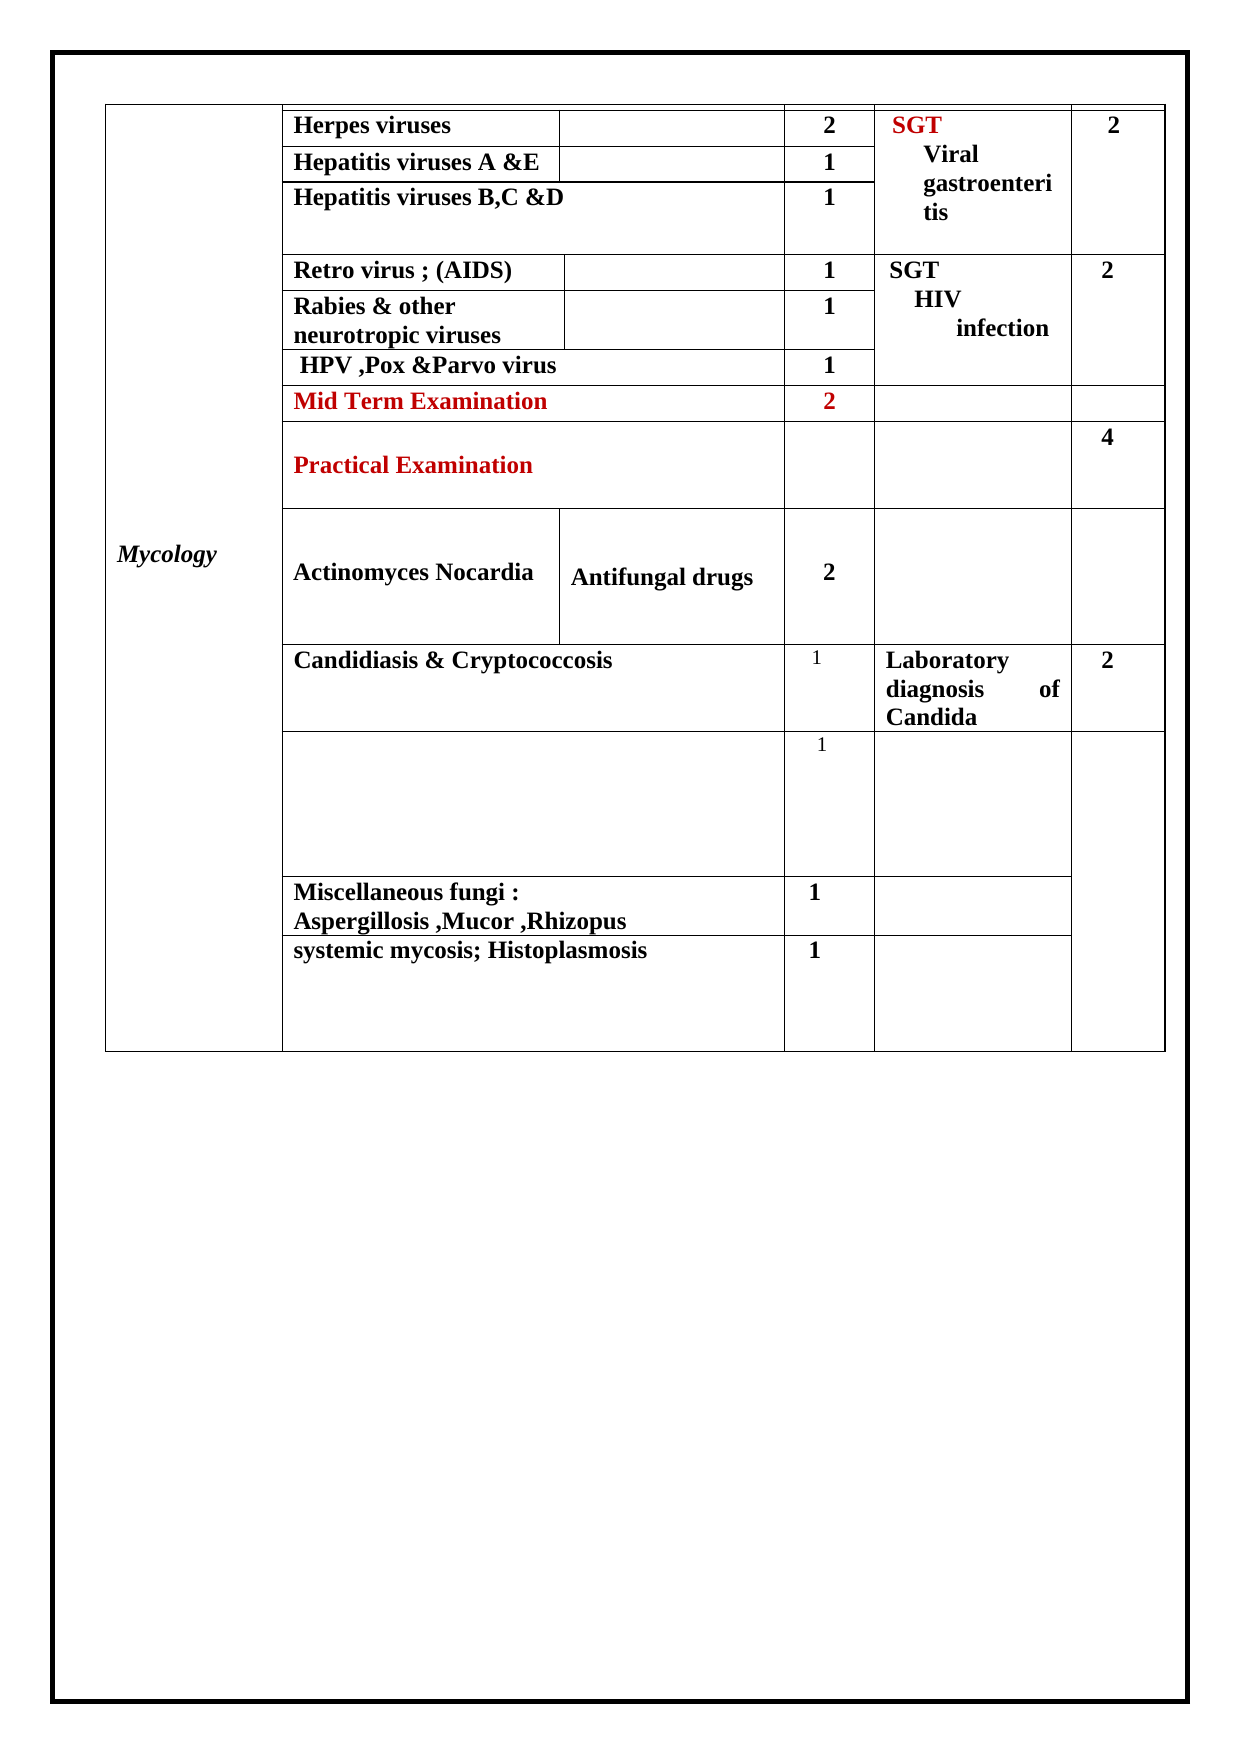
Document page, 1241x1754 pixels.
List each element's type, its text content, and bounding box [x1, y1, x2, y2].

table_cell Miscellaneous fungi : Aspergillosis ,Mucor ,Rhizopus [283, 877, 784, 934]
table_cell [565, 255, 784, 290]
table_cell [1072, 732, 1164, 1051]
table_cell 1 [785, 183, 874, 254]
table_cell systemic mycosis; Histoplasmosis [283, 936, 784, 1051]
table_cell [785, 422, 874, 508]
table_cell Rabies & other neurotropic viruses [283, 291, 564, 349]
table_cell [283, 732, 784, 876]
table_cell 2 [1072, 255, 1164, 385]
table_cell 2 [785, 386, 874, 421]
table_cell 2 [785, 111, 874, 146]
table_cell [875, 386, 1071, 421]
table_cell [1072, 105, 1164, 109]
table_cell Antifungal drugs [560, 509, 784, 644]
table_cell [875, 877, 1071, 934]
table_cell 2 [785, 509, 874, 644]
table_cell 2 [1072, 645, 1164, 731]
table_cell Hepatitis viruses A &E [283, 147, 559, 181]
table_cell 1 [785, 732, 874, 876]
table_cell Hepatitis viruses B,C &D [283, 183, 784, 254]
table_cell [1072, 386, 1164, 421]
table_cell [565, 291, 784, 349]
table_cell [560, 147, 784, 181]
table_cell Actinomyces Nocardia [283, 509, 559, 644]
table_cell [1072, 509, 1164, 644]
table_cell 1 [785, 291, 874, 349]
table_cell Herpes viruses [283, 111, 559, 146]
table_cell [283, 105, 784, 109]
table_cell Practical Examination [283, 422, 784, 508]
table_cell 1 [785, 147, 874, 181]
table_cell SGT Viral gastroenteritis [875, 111, 1071, 254]
table_cell SGT HIV infection [875, 255, 1071, 385]
table_cell 1 [785, 645, 874, 731]
table_cell 1 [785, 255, 874, 290]
table_cell Retro virus ; (AIDS) [283, 255, 564, 290]
table_cell [560, 111, 784, 146]
table_cell 1 [785, 350, 874, 385]
table_cell [875, 422, 1071, 508]
table_cell 4 [1072, 422, 1164, 508]
table_cell Mid Term Examination [283, 386, 784, 421]
table_cell [875, 509, 1071, 644]
table_cell [875, 105, 1071, 109]
table_cell HPV ,Pox &Parvo virus [283, 350, 784, 385]
table_cell [875, 936, 1071, 1051]
table_cell 2 [1072, 111, 1164, 254]
table_cell 1 [785, 936, 874, 1051]
table_cell [875, 732, 1071, 876]
table_cell Candidiasis & Cryptococcosis [283, 645, 784, 731]
table_cell 1 [785, 877, 874, 934]
